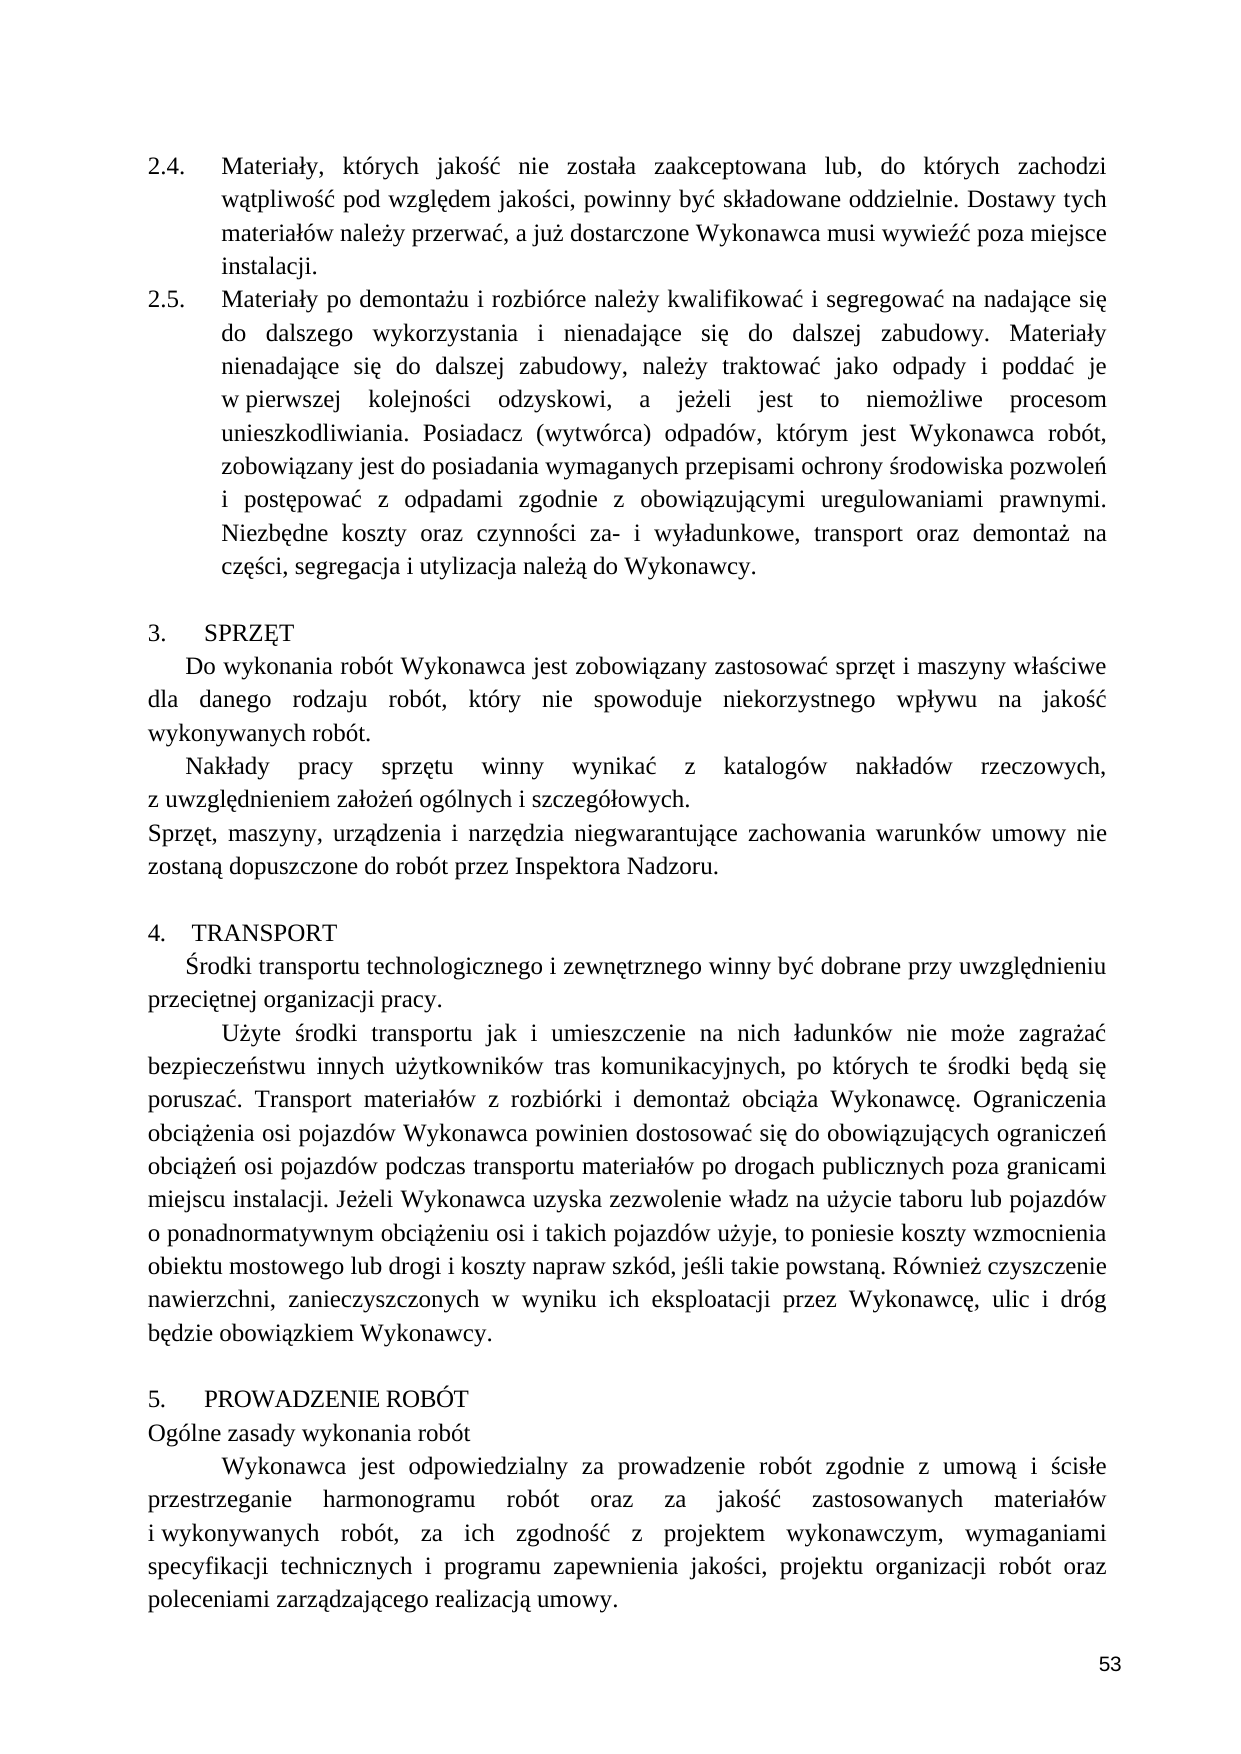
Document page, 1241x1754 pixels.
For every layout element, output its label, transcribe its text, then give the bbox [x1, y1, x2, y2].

text Ogólne zasady wykonania robót [148, 1414, 1107, 1448]
list Materiały po demontażu i rozbiórce należy kwalifikować i segregować na nadające się do dalszego wykorzystania i nienadające się do dalszej zabudowy. Materiały nienadające się do dalszej zabudowy, należy traktować jako odpady i poddać je w pierwszej kolejności odzyskowi, a jeżeli jest to niemożliwe procesom unieszkodliwiania. Posiadacz (wytwórca) odpadów, którym jest Wykonawca robót, zobowiązany jest do posiadania wymaganych przepisami ochrony środowiska pozwoleń i postępować z odpadami zgodnie z obowiązującymi uregulowaniami prawnymi. Niezbędne koszty oraz czynności za- i wyładunkowe, transport oraz demontaż na części, segregacja i utylizacja należą do Wykonawcy. [148, 281, 1107, 581]
text Środki transportu technologicznego i zewnętrznego winny być dobrane przy uwzględnieniu przeciętnej organizacji pracy. [148, 948, 1107, 1014]
text Do wykonania robót Wykonawca jest zobowiązany zastosować sprzęt i maszyny właściwe dla danego rodzaju robót, który nie spowoduje niekorzystnego wpływu na jakość wykonywanych robót. Nakłady pracy sprzętu winny wynikać z katalogów nakładów rzeczowych, z uwzględnieniem założeń ogólnych i szczegółowych. Sprzęt, maszyny, urządzenia i narzędzia niegwarantujące zachowania warunków umowy nie zostaną dopuszczone do robót przez Inspektora Nadzoru. [148, 648, 1107, 881]
text 4. TRANSPORT [148, 914, 1107, 948]
text 5. PROWADZENIE ROBÓT [148, 1381, 1107, 1414]
text Wykonawca jest odpowiedzialny za prowadzenie robót zgodnie z umową i ścisłe przestrzeganie harmonogramu robót oraz za jakość zastosowanych materiałów i wykonywanych robót, za ich zgodność z projektem wykonawczym, wymaganiami specyfikacji technicznych i programu zapewnienia jakości, projektu organizacji robót oraz poleceniami zarządzającego realizacją umowy. [148, 1448, 1107, 1614]
text 3. SPRZĘT [148, 614, 1107, 648]
list Materiały, których jakość nie została zaakceptowana lub, do których zachodzi wątpliwość pod względem jakości, powinny być składowane oddzielnie. Dostawy tych materiałów należy przerwać, a już dostarczone Wykonawca musi wywieźć poza miejsce instalacji. [148, 148, 1107, 281]
text Użyte środki transportu jak i umieszczenie na nich ładunków nie może zagrażać bezpieczeństwu innych użytkowników tras komunikacyjnych, po których te środki będą się poruszać. Transport materiałów z rozbiórki i demontaż obciąża Wykonawcę. Ograniczenia obciążenia osi pojazdów Wykonawca powinien dostosować się do obowiązujących ograniczeń obciążeń osi pojazdów podczas transportu materiałów po drogach publicznych poza granicami miejscu instalacji. Jeżeli Wykonawca uzyska zezwolenie władz na użycie taboru lub pojazdów o ponadnormatywnym obciążeniu osi i takich pojazdów użyje, to poniesie koszty wzmocnienia obiektu mostowego lub drogi i koszty napraw szkód, jeśli takie powstaną. Również czyszczenie nawierzchni, zanieczyszczonych w wyniku ich eksploatacji przez Wykonawcę, ulic i dróg będzie obowiązkiem Wykonawcy. [148, 1014, 1107, 1348]
